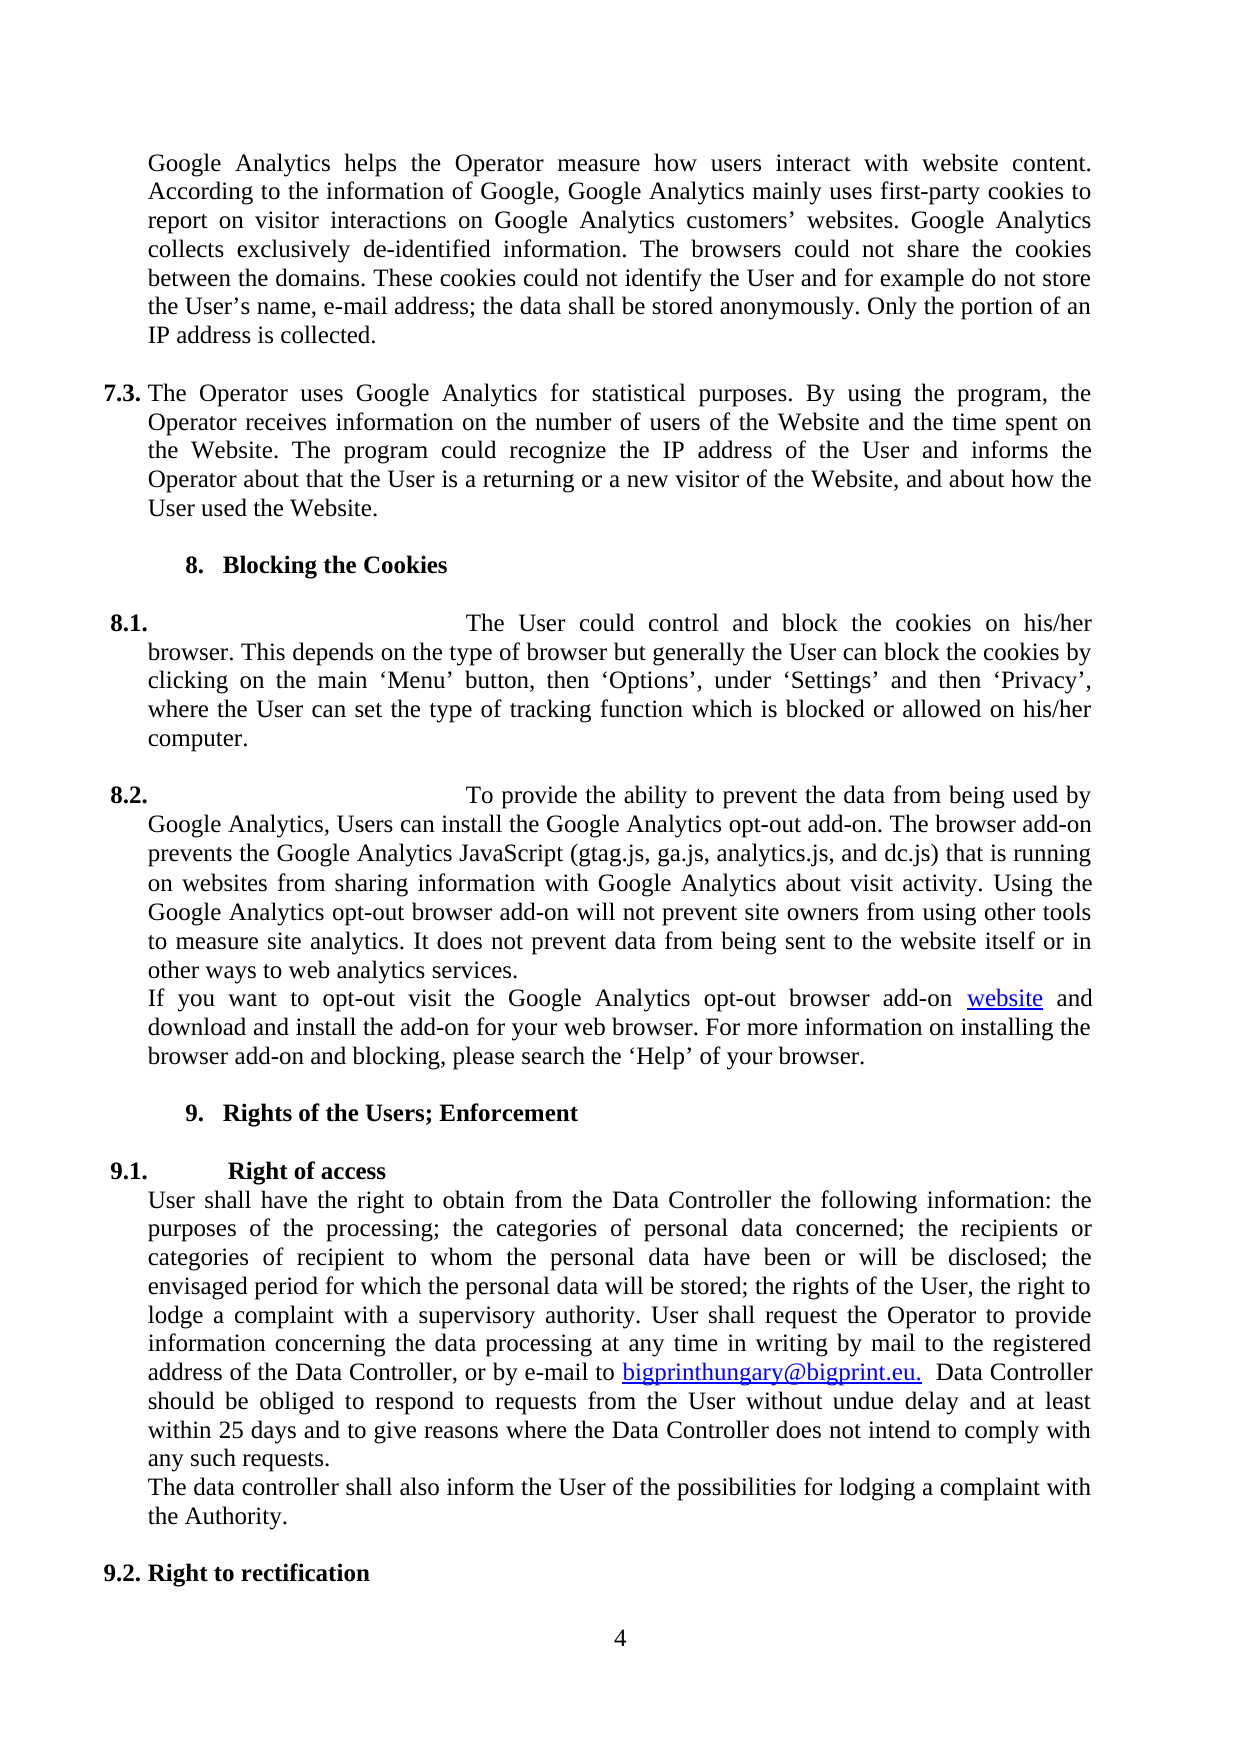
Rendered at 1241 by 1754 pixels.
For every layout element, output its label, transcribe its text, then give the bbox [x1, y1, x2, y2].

list Blocking the Cookies [185, 551, 1093, 579]
list Right to rectification [103, 1558, 1093, 1587]
list The Operator uses Google Analytics for statistical purposes. By using the program, the Operator receives information on the number of users of the Website and the time spent on the Website. The program could recognize the IP address of the User and informs the Operator about that the User is a returning or a new visitor of the Website, and about how the User used the Website. [103, 378, 1093, 522]
list To provide the ability to prevent the data from being used by Google Analytics, Users can install the Google Analytics opt-out add-on. The browser add-on prevents the Google Analytics JavaScript (gtag.js, ga.js, analytics.js, and dc.js) that is running on websites from sharing information with Google Analytics about visit activity. Using the Google Analytics opt-out browser add-on will not prevent site owners from using other tools to measure site analytics. It does not prevent data from being sent to the website itself or in other ways to web analytics services. [110, 781, 1093, 983]
list Rights of the Users; Enforcement [185, 1098, 1093, 1127]
list The User could control and block the cookies on his/her browser. This depends on the type of browser but generally the User can block the cookies by clicking on the main ‘Menu’ button, then ‘Options’, under ‘Settings’ and then ‘Privacy’, where the User can set the type of tracking function which is blocked or allowed on his/her computer. [110, 608, 1093, 752]
list Right of access [110, 1156, 1093, 1185]
list The data controller shall also inform the User of the possibilities for lodging a complaint with the Authority. [148, 1472, 1093, 1530]
text If you want to opt-out visit the Google Analytics opt-out browser add-on website and download and install the add-on for your web browser. For more information on installing the browser add-on and blocking, please search the ‘Help’ of your browser. [148, 983, 1093, 1070]
text Google Analytics helps the Operator measure how users interact with website content. According to the information of Google, Google Analytics mainly uses first-party cookies to report on visitor interactions on Google Analytics customers’ websites. Google Analytics collects exclusively de-identified information. The browsers could not share the cookies between the domains. These cookies could not identify the User and for example do not store the User’s name, e-mail address; the data shall be stored anonymously. Only the portion of an IP address is collected. [148, 148, 1093, 349]
list User shall have the right to obtain from the Data Controller the following information: the purposes of the processing; the categories of personal data concerned; the recipients or categories of recipient to whom the personal data have been or will be disclosed; the envisaged period for which the personal data will be stored; the rights of the User, the right to lodge a complaint with a supervisory authority. User shall request the Operator to provide information concerning the data processing at any time in writing by mail to the registered address of the Data Controller, or by e-mail to bigprinthungary@bigprint.eu. Data Controller should be obliged to respond to requests from the User without undue delay and at least within 25 days and to give reasons where the Data Controller does not intend to comply with any such requests. [148, 1185, 1093, 1472]
